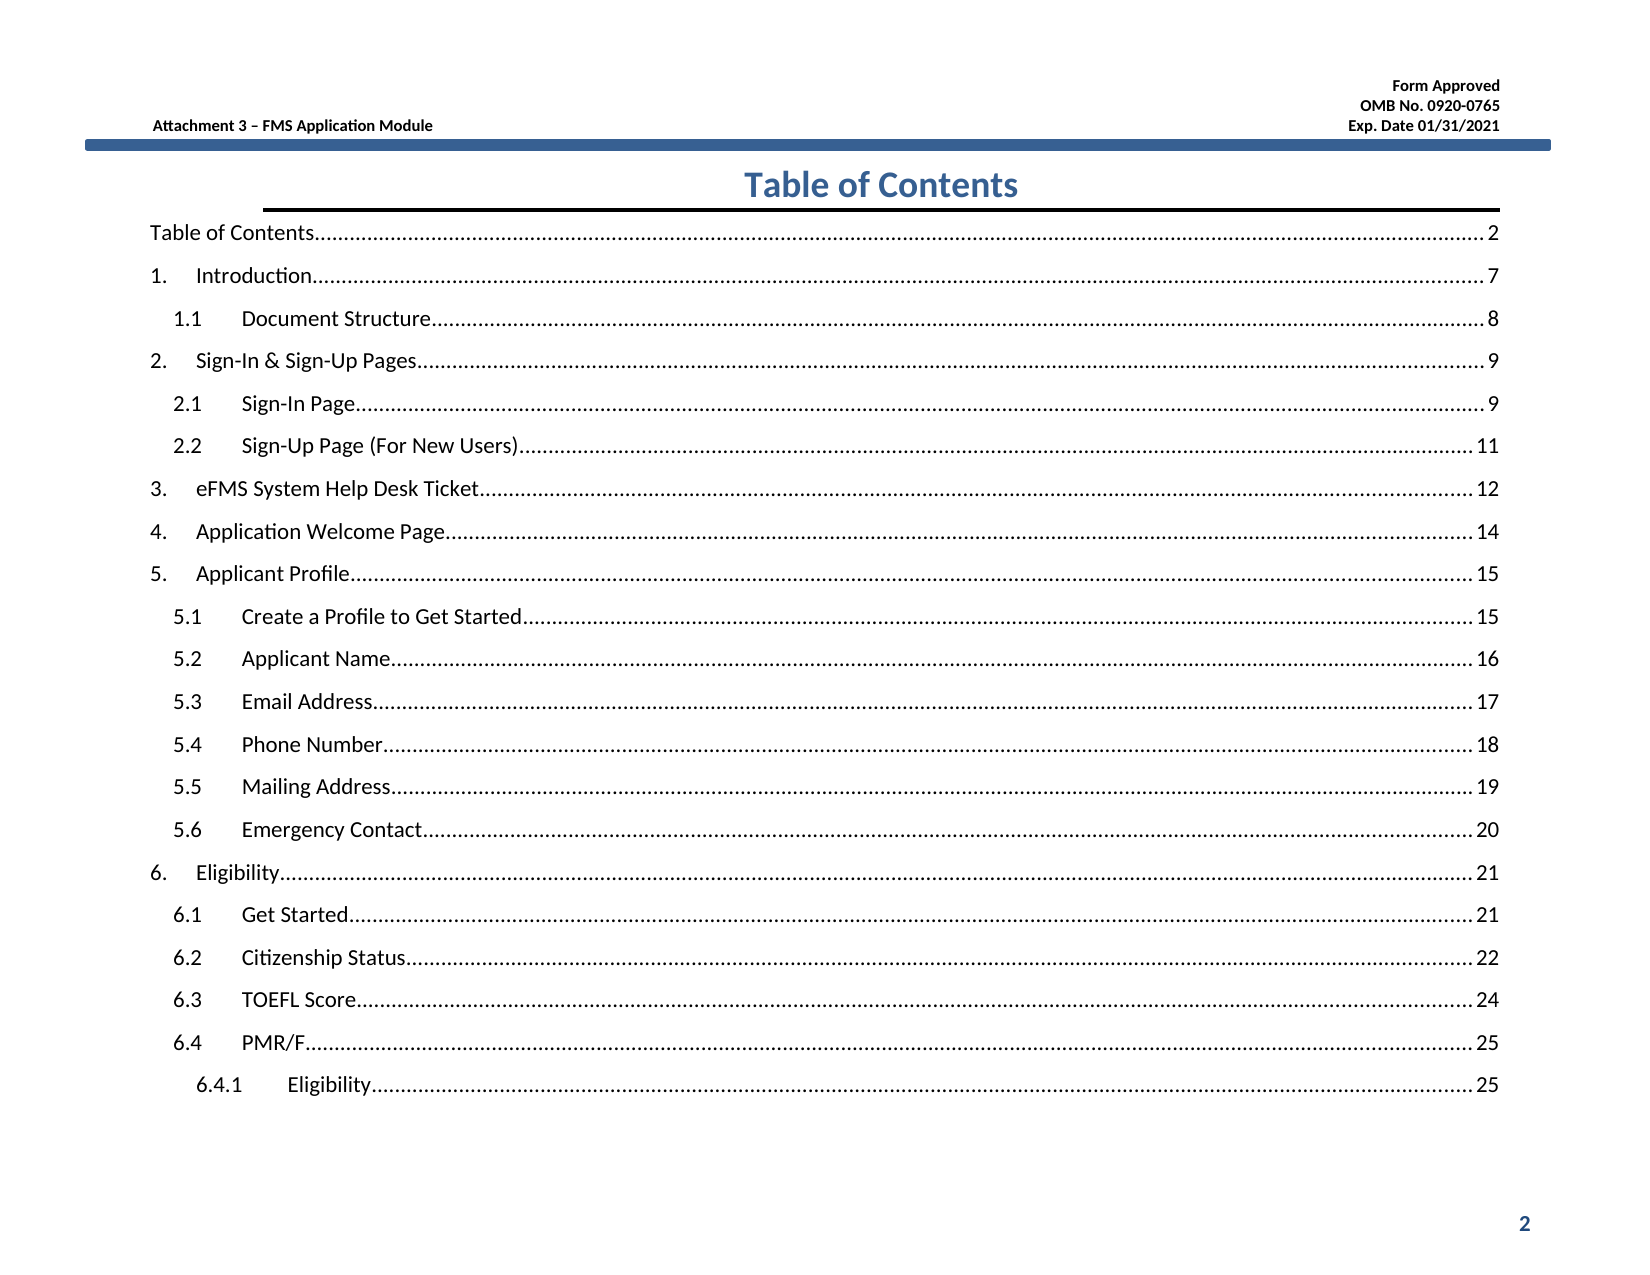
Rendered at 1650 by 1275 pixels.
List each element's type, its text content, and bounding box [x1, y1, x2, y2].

subtitle Table of Contents [262, 161, 1500, 212]
